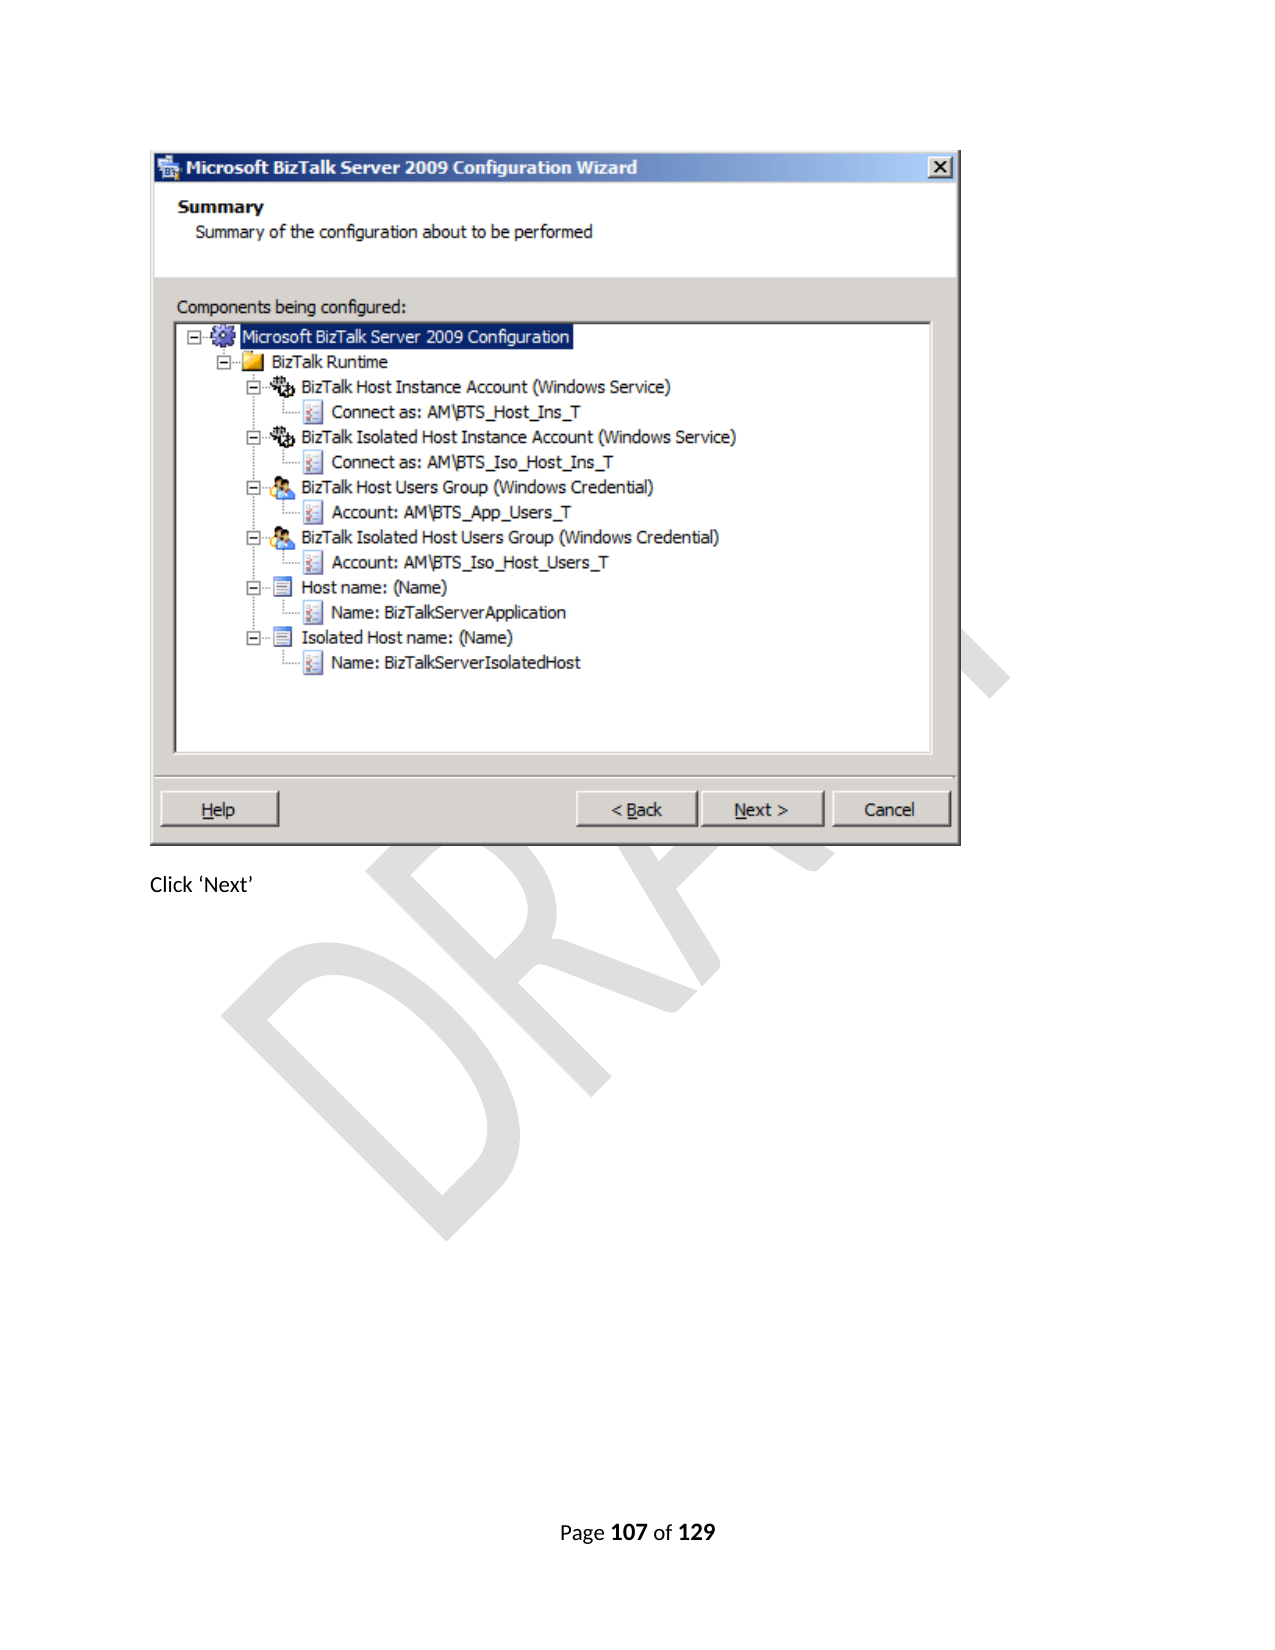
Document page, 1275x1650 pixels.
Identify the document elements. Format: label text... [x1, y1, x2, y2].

picture [150, 150, 961, 846]
text Click ‘Next’ [150, 870, 1125, 898]
